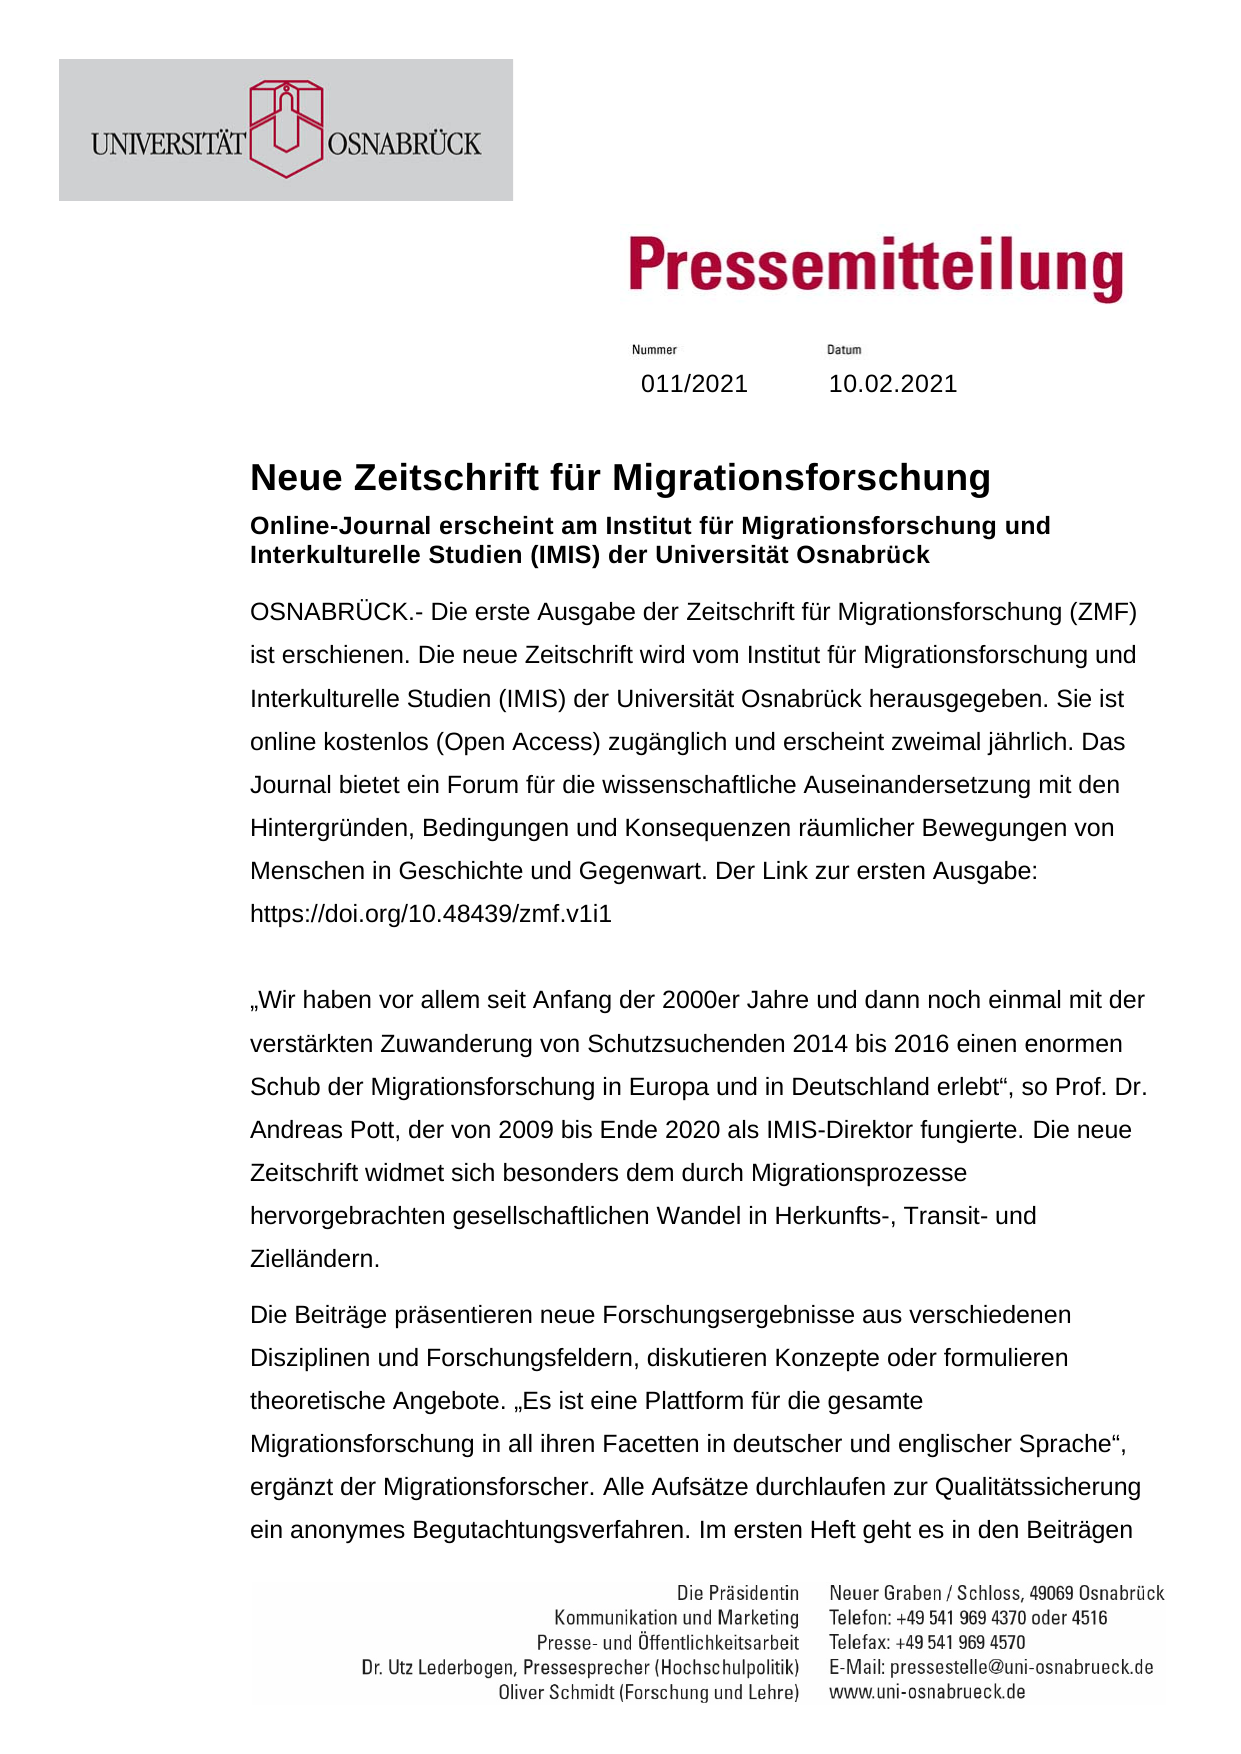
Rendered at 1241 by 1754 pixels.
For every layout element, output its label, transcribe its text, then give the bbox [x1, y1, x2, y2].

picture [59, 59, 514, 201]
text Online-Journal erscheint am Institut für Migrationsforschung und Interkulturelle Studien (IMIS) der Universität Osnabrück [250, 511, 1152, 597]
text Neue Zeitschrift für Migrationsforschung [250, 455, 1152, 498]
text OSNABRÜCK.- Die erste Ausgabe der Zeitschrift für Migrationsforschung (ZMF) ist erschienen. Die neue Zeitschrift wird vom Institut für Migrationsforschung und Interkulturelle Studien (IMIS) der Universität Osnabrück herausgegeben. Sie ist online kostenlos (Open Access) zugänglich und erscheint zweimal jährlich. Das Journal bietet ein Forum für die wissenschaftliche Auseinandersetzung mit den Hintergründen, Bedingungen und Konsequenzen räumlicher Bewegungen von Menschen in Geschichte und Gegenwart. Der Link zur ersten Ausgabe: https://doi.org/10.48439/zmf.v1i1 „Wir haben vor allem seit Anfang der 2000er Jahre und dann noch einmal mit der verstärkten Zuwanderung von Schutzsuchenden 2014 bis 2016 einen enormen Schub der Migrationsforschung in Europa und in Deutschland erlebt“, so Prof. Dr. Andreas Pott, der von 2009 bis Ende 2020 als IMIS-Direktor fungierte. Die neue Zeitschrift widmet sich besonders dem durch Migrationsprozesse hervorgebrachten gesellschaftlichen Wandel in Herkunfts-, Transit- und Zielländern. [250, 597, 1152, 1273]
text 011/2021 10.02.2021 [634, 369, 1152, 398]
picture [252, 1582, 1167, 1705]
picture [620, 224, 1129, 360]
